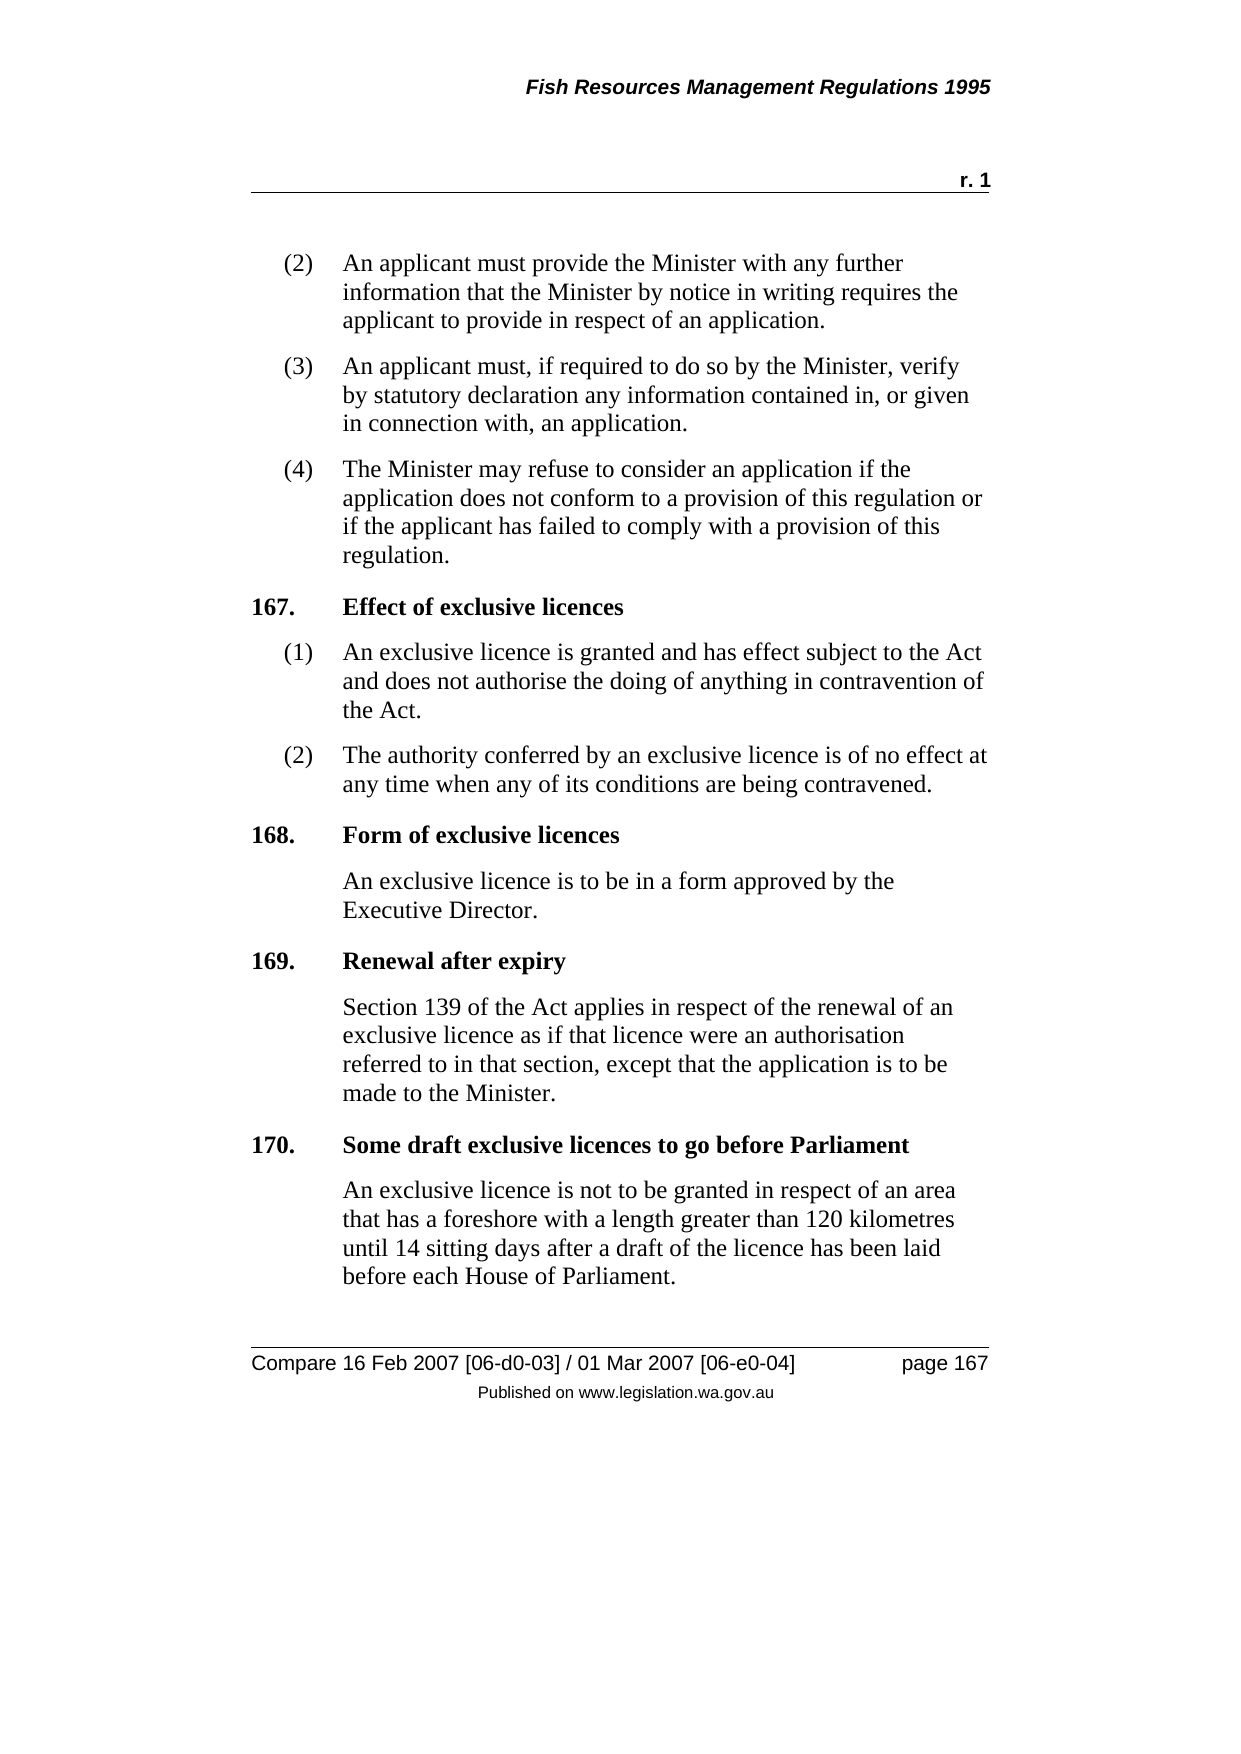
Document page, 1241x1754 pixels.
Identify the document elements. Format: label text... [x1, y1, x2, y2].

text Section 139 of the Act applies in respect of the renewal of an exclusive licence as if that licence were an authorisation referred to in that section, except that the application is to be made to the Minister. [251, 992, 989, 1107]
text An exclusive licence is to be in a form approved by the Executive Director. [251, 866, 989, 923]
subtitle 167. Effect of exclusive licences [251, 592, 989, 621]
text (2) The authority conferred by an exclusive licence is of no effect at any time when any of its conditions are being contravened. [251, 740, 989, 798]
text (3) An applicant must, if required to do so by the Minister, verify by statutory declaration any information contained in, or given in connection with, an application. [251, 351, 989, 437]
subtitle 168. Form of exclusive licences [251, 821, 989, 849]
text (1) An exclusive licence is granted and has effect subject to the Act and does not authorise the doing of anything in contravention of the Act. [251, 637, 989, 723]
text An exclusive licence is not to be granted in respect of an area that has a foreshore with a length greater than 120 kilometres until 14 sitting days after a draft of the licence has been laid before each House of Parliament. [251, 1175, 989, 1290]
subtitle 170. Some draft exclusive licences to go before Parliament [251, 1130, 989, 1158]
subtitle 169. Renewal after expiry [251, 946, 989, 975]
text (4) The Minister may refuse to consider an application if the application does not conform to a provision of this regulation or if the applicant has failed to comply with a provision of this regulation. [251, 454, 989, 569]
text (2) An applicant must provide the Minister with any further information that the Minister by notice in writing requires the applicant to provide in respect of an application. [251, 248, 989, 334]
